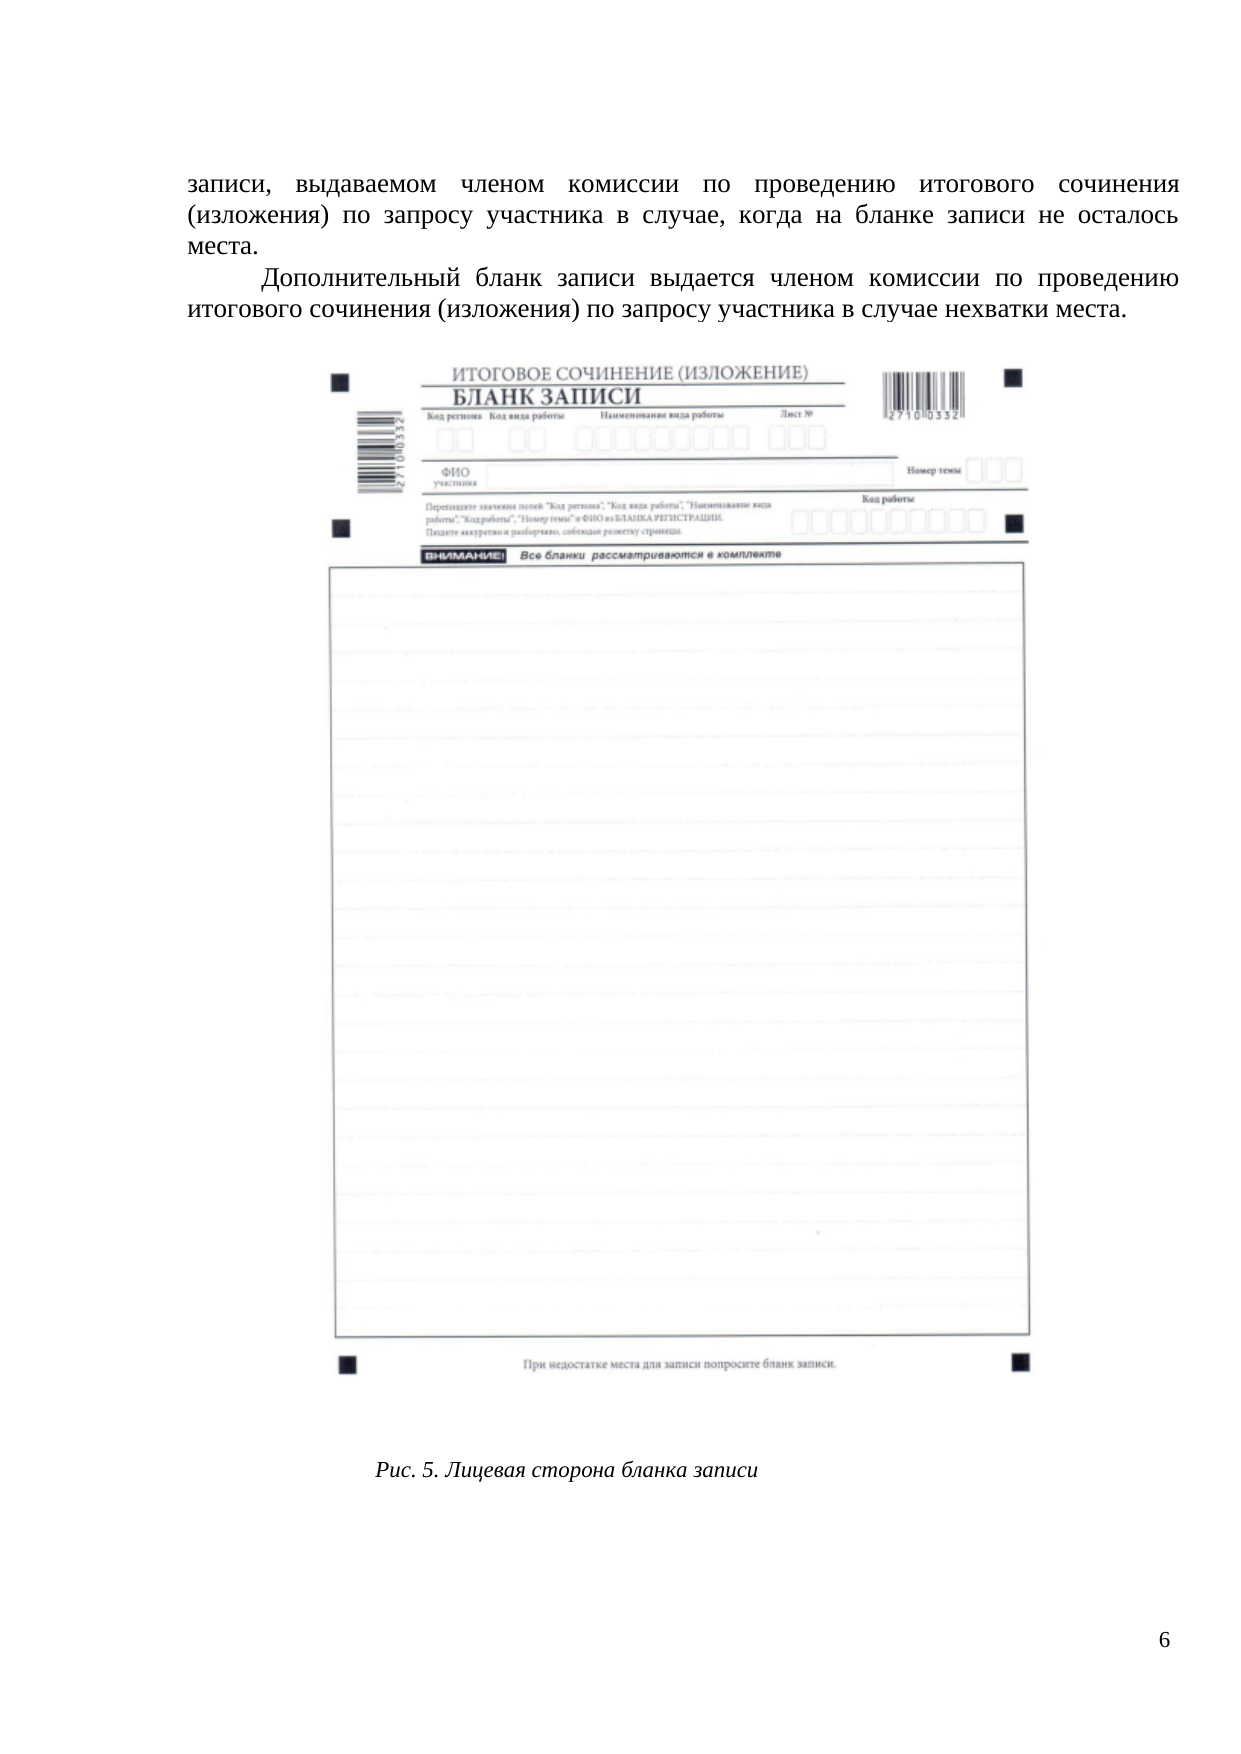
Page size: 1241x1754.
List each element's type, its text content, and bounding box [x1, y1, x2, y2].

text Рис. 5. Лицевая сторона бланка записи [375, 1456, 1192, 1483]
picture [294, 322, 1073, 1423]
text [187, 167, 1181, 260]
text Дополнительный бланк записи выдается членом комиссии по проведению итогового сочинения (изложения) по запросу участника в случае нехватки места. [187, 261, 1180, 323]
